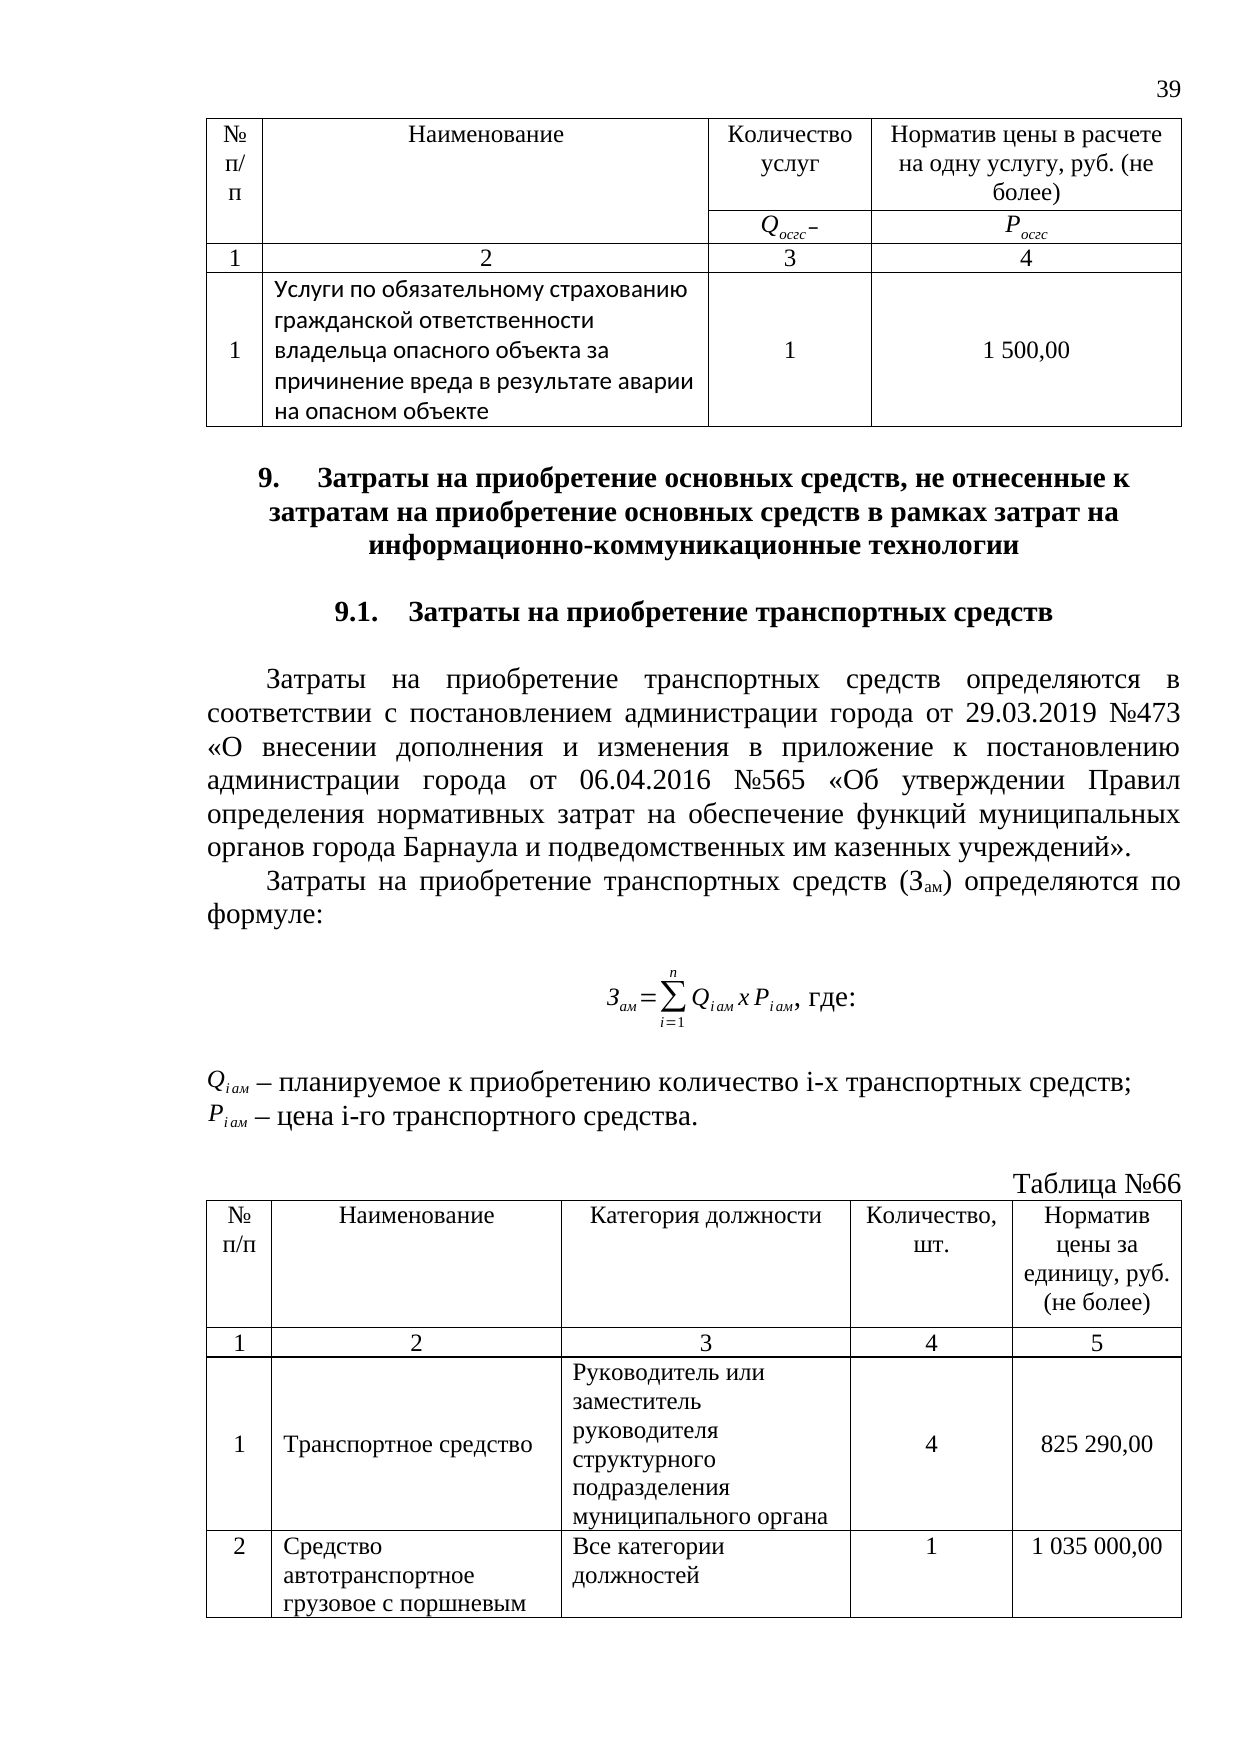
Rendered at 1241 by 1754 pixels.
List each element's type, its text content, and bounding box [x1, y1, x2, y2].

table_header № п/п [207, 119, 262, 242]
table_cell [872, 211, 1181, 242]
table_cell 1 [207, 1328, 271, 1356]
table_cell 1 [709, 273, 871, 426]
table_header Категория должности [562, 1201, 850, 1327]
table_cell 1 [207, 244, 262, 272]
table_cell – [709, 211, 871, 242]
table_header Наименование [263, 119, 708, 242]
table_cell 1 [207, 1358, 271, 1530]
text – планируемое к приобретению количество i-х транспортных средств; [207, 1064, 1181, 1098]
table_cell 1 [207, 273, 262, 426]
table_cell 1 [851, 1531, 1012, 1617]
table_cell 4 [872, 244, 1181, 272]
table_cell 1 035 000,00 [1013, 1531, 1181, 1617]
table_cell 3 [562, 1328, 850, 1356]
text 9.1. Затраты на приобретение транспортных средств [207, 594, 1181, 628]
table_header Норматив цены за единицу, руб. (не более) [1013, 1201, 1181, 1327]
table_cell 3 [709, 244, 871, 272]
table_cell Руководитель или заместитель руководителя структурного подразделения муниципального органа [562, 1358, 850, 1530]
text , где: [207, 963, 1181, 1031]
text Затраты на приобретение транспортных средств (Зам) определяются по формуле: [207, 863, 1181, 930]
text – цена i-гo транспортного средства. [207, 1098, 1181, 1132]
table_cell 2 [272, 1328, 561, 1356]
table_cell 4 [851, 1358, 1012, 1530]
text Таблица №66 [207, 1166, 1181, 1199]
table_cell 2 [263, 244, 708, 272]
table_cell 2 [207, 1531, 271, 1617]
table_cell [562, 1531, 850, 1617]
table_cell 4 [851, 1328, 1012, 1356]
table_header Наименование [272, 1201, 561, 1327]
table_header № п/п [207, 1201, 271, 1327]
text Затраты на приобретение транспортных средств определяются в соответствии с постановлением администрации города от 29.03.2019 №473 «О внесении дополнения и изменения в приложение к постановлению администрации города от 06.04.2016 №565 «Об утверждении Правил определения нормативных затрат на обеспечение функций муниципальных органов города Барнаула и подведомственных им казенных учреждений». [207, 662, 1181, 863]
table_cell Транспортное средство [272, 1358, 561, 1530]
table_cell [272, 1531, 561, 1617]
table_cell 5 [1013, 1328, 1181, 1356]
table_cell 1 500,00 [872, 273, 1181, 426]
list Затраты на приобретение основных средств, не отнесенные к затратам на приобретение основных средств в рамках затрат на информационно-коммуникационные технологии [207, 460, 1181, 561]
table_cell 825 290,00 [1013, 1358, 1181, 1530]
table_header Норматив цены в расчете на одну услугу, руб. (не более) [872, 119, 1181, 210]
table_header Количество, шт. [851, 1201, 1012, 1327]
table_cell Услуги по обязательному страхованию гражданской ответственности владельца опасного объекта за причинение вреда в результате аварии на опасном объекте [263, 273, 708, 426]
table_header Количество услуг [709, 119, 871, 210]
